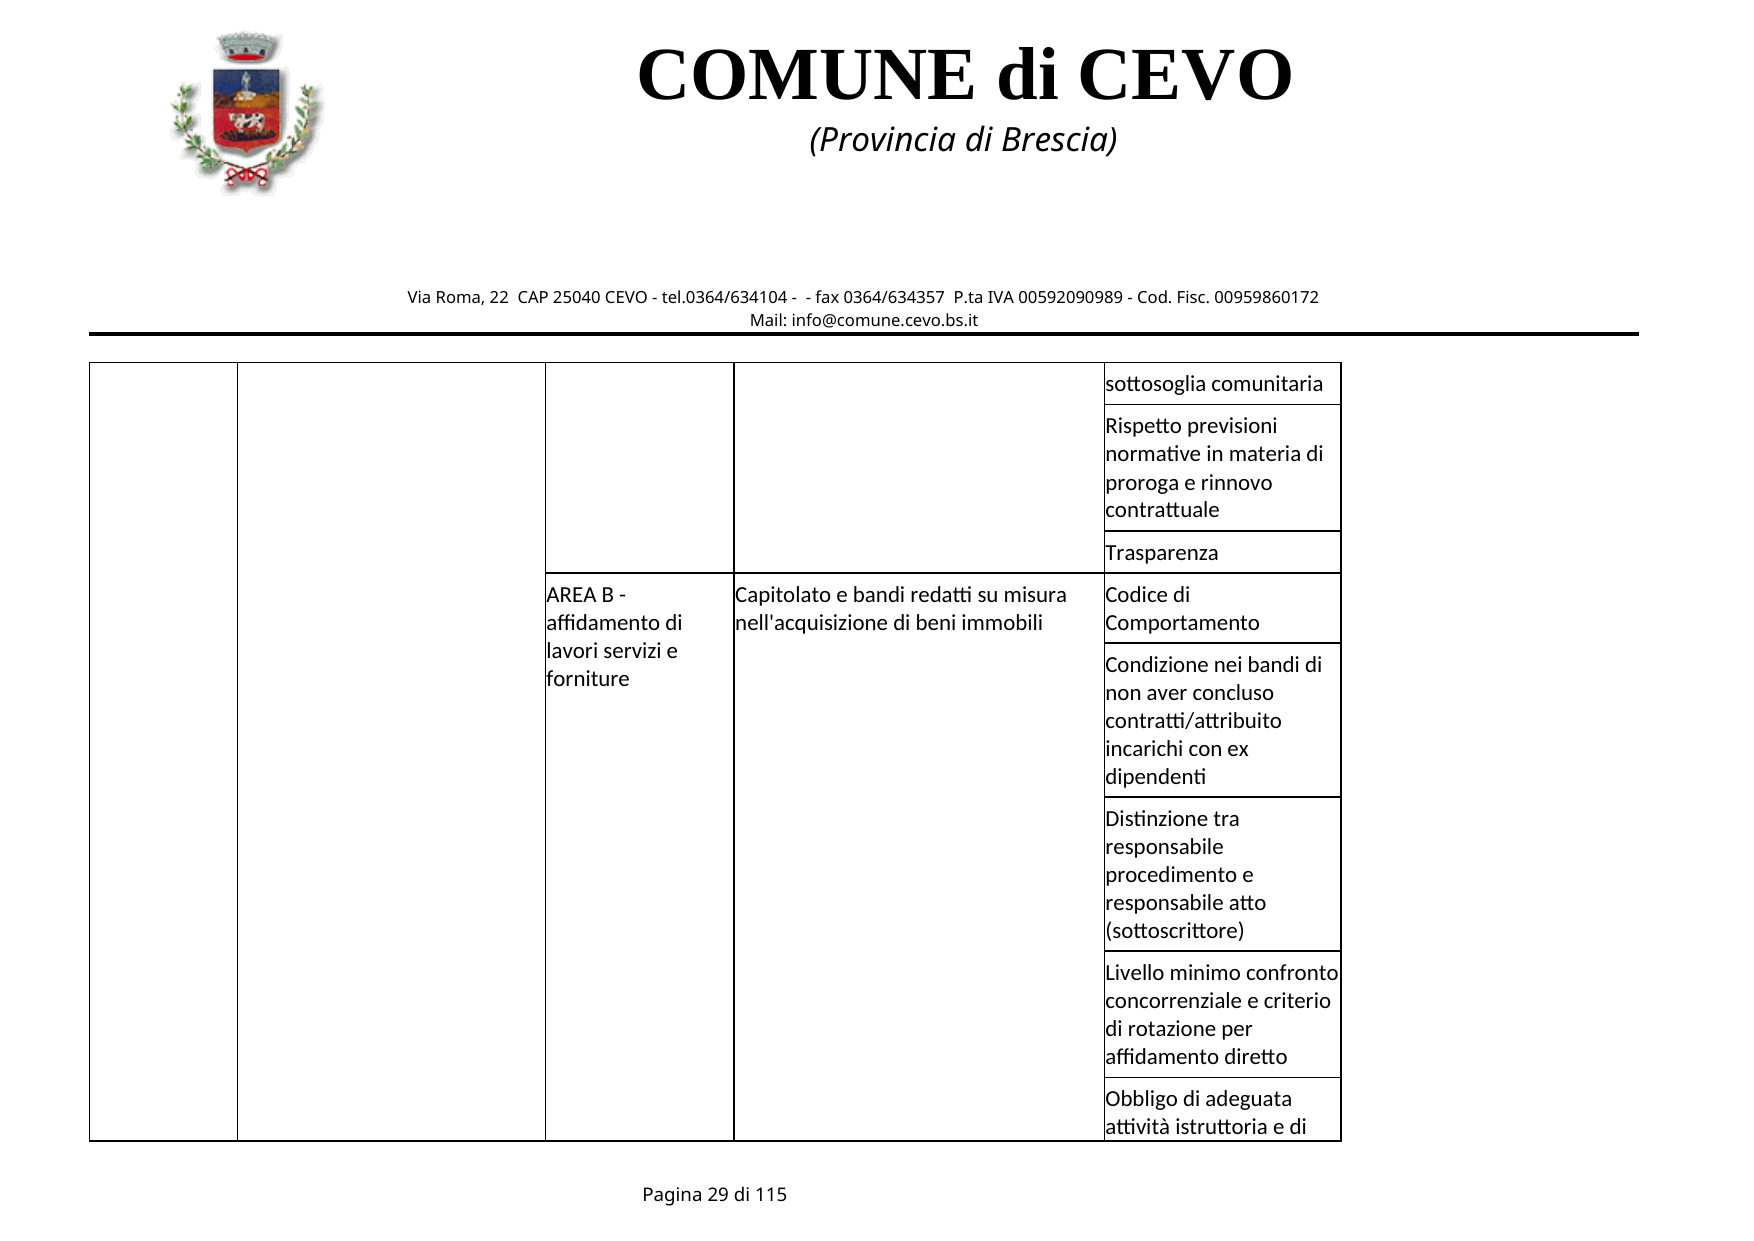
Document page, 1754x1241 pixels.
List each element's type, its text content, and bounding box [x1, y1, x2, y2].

table_cell Obbligo di adeguata attività istruttoria e di motivazione del provvedimento [1105, 1078, 1340, 1140]
table_cell Livello minimo confronto concorrenziale e criterio di rotazione per affidamento diretto [1105, 952, 1340, 1077]
table_cell Ricorso a CONSIP e MEPA per acquisizioni di forniture e servizi sottosoglia comunitaria [1105, 363, 1340, 404]
table_cell Capitolato e bandi redatti su misura nell'acquisizione di beni immobili [735, 574, 1104, 1140]
table_cell AREA B - affidamento di lavori servizi e forniture [546, 574, 733, 1140]
table_cell Distinzione tra responsabile procedimento e responsabile atto (sottoscrittore) [1105, 798, 1340, 950]
table_cell Rispetto previsioni normative in materia di proroga e rinnovo contrattuale [1105, 405, 1340, 530]
table_cell Condizione nei bandi di non aver concluso contratti/attribuito incarichi con ex dipendenti [1105, 644, 1340, 796]
picture [168, 29, 325, 197]
table_cell Codice di Comportamento [1105, 574, 1340, 642]
table_cell Trasparenza [1105, 532, 1340, 572]
